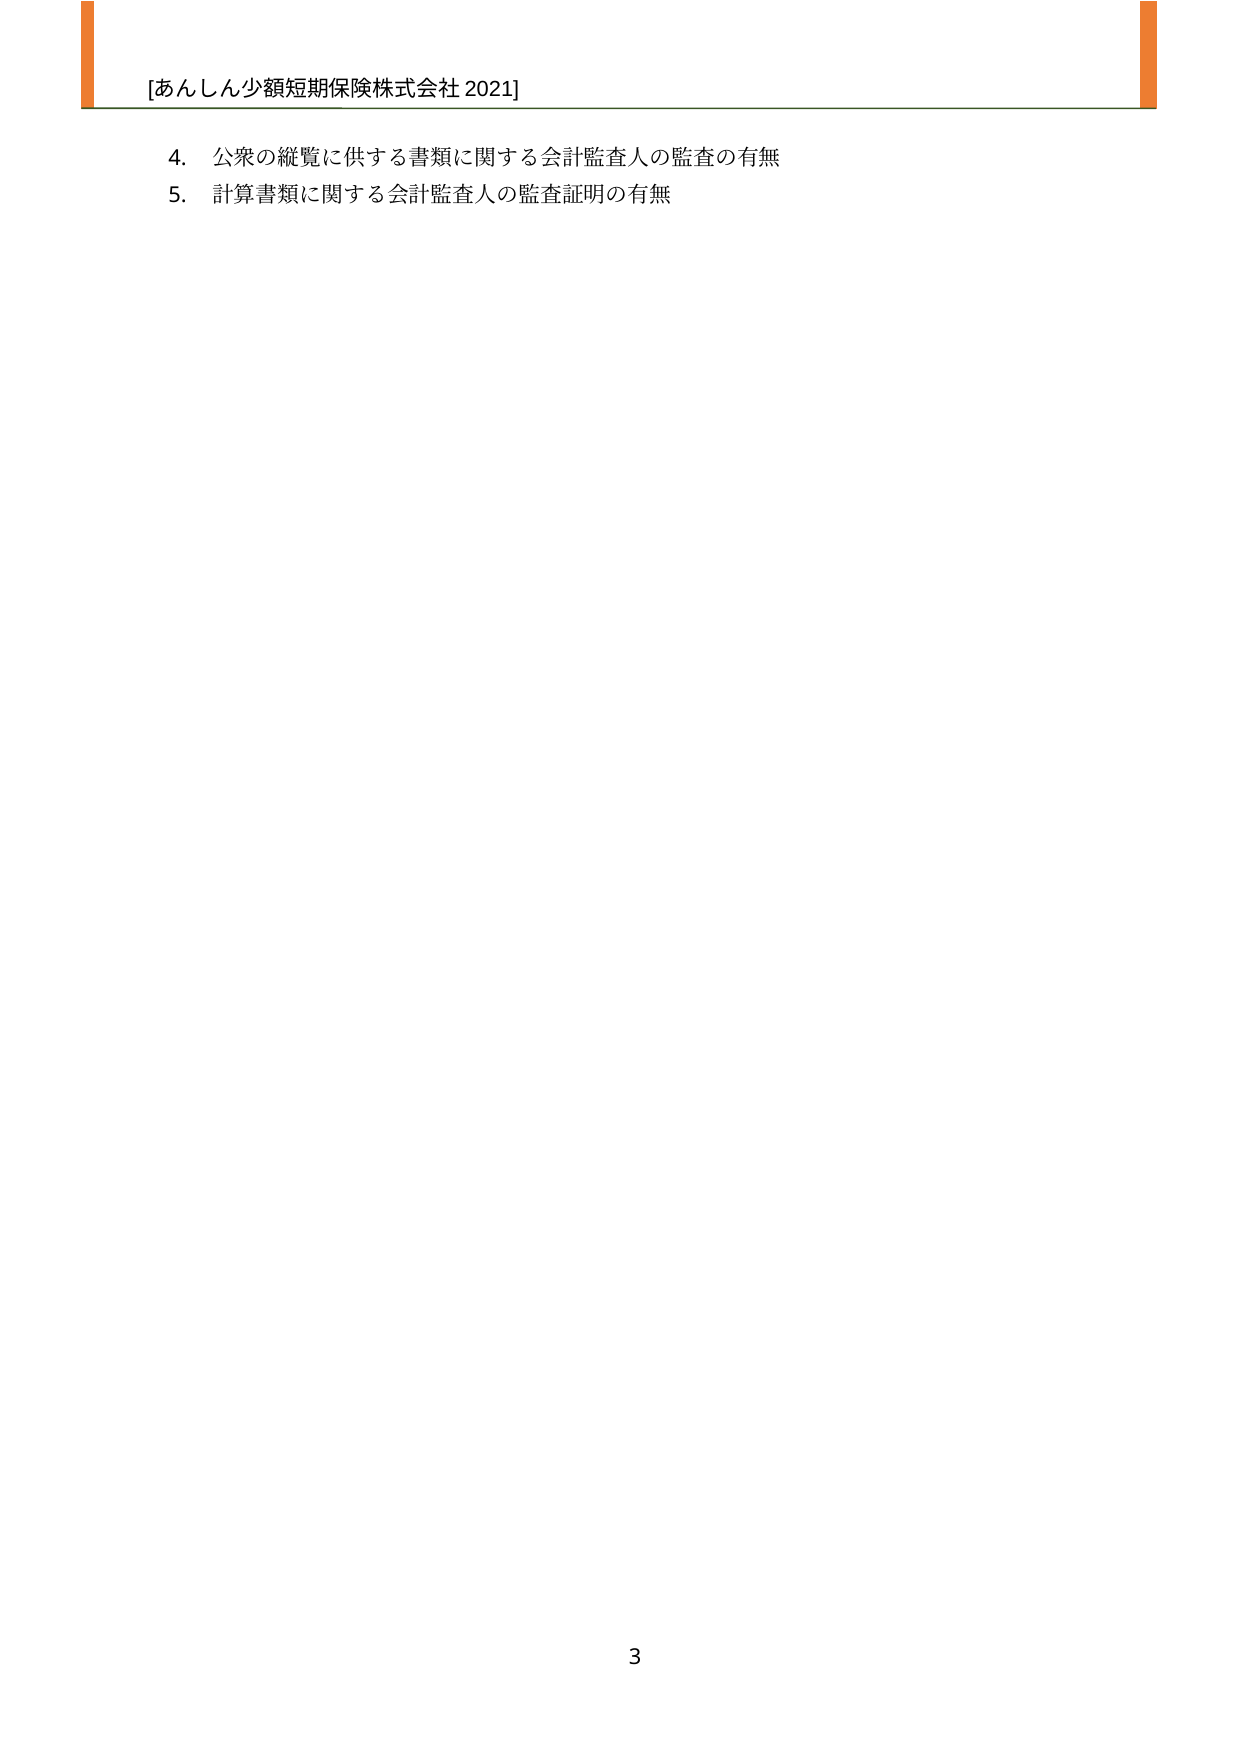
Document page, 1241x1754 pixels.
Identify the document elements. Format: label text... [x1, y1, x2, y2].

list 公衆の縦覧に供する書類に関する会計監査人の監査の有無 [168, 137, 1122, 174]
list 計算書類に関する会計監査人の監査証明の有無 [168, 174, 1122, 212]
